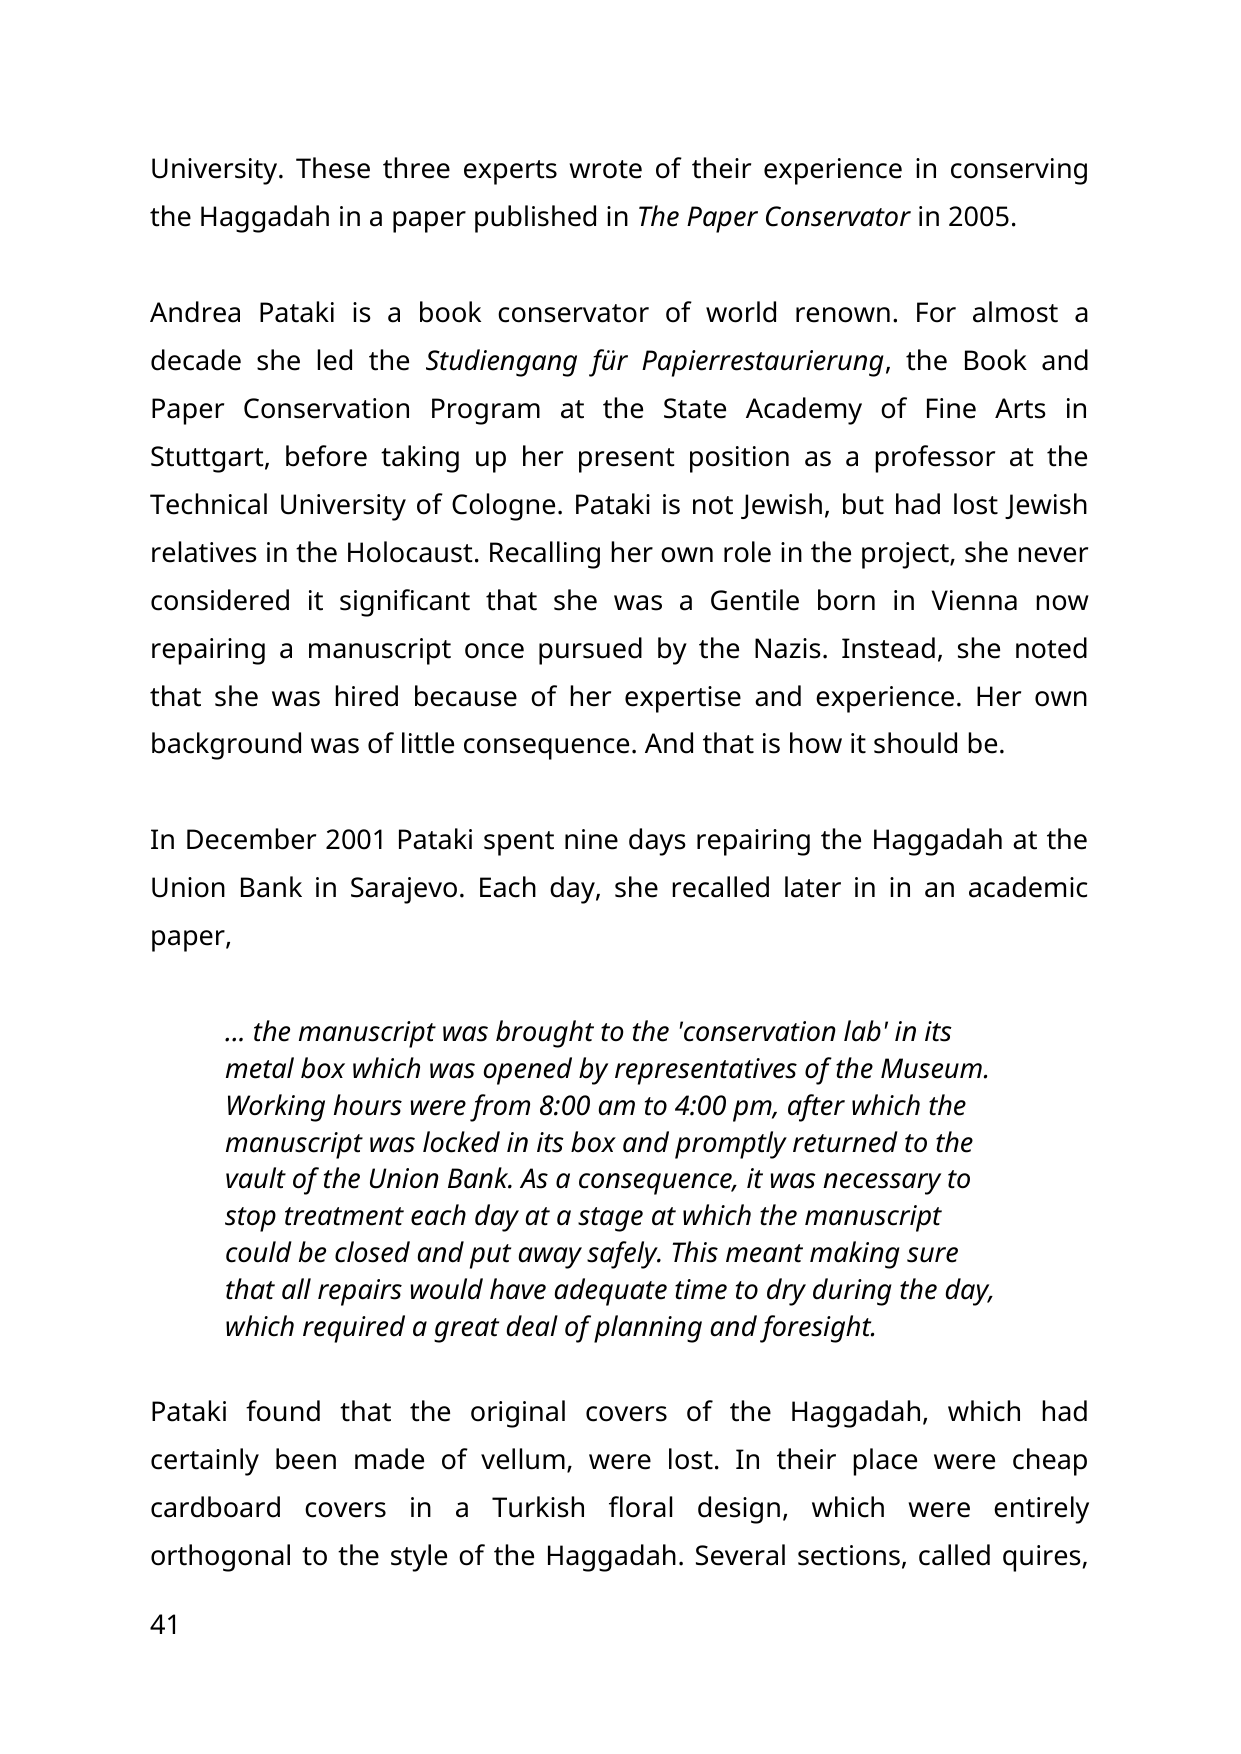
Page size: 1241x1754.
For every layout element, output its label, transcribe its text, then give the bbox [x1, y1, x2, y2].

text In December 2001 Pataki spent nine days repairing the Haggadah at the Union Bank in Sarajevo. Each day, she recalled later in in an academic paper, [150, 821, 1090, 953]
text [150, 150, 1090, 235]
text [150, 1392, 1090, 1573]
text Andrea Pataki is a book conservator of world renown. For almost a decade she led the Studiengang für Papierrestaurierung, the Book and Paper Conservation Program at the State Academy of Fine Arts in Stuttgart, before taking up her present position as a professor at the Technical University of Cologne. Pataki is not Jewish, but had lost Jewish relatives in the Holocaust. Recalling her own role in the project, she never considered it significant that she was a Gentile born in Vienna now repairing a manuscript once pursued by the Nazis. Instead, she noted that she was hired because of her expertise and experience. Her own background was of little consequence. And that is how it should be. [150, 294, 1090, 762]
subtitle ... the manuscript was brought to the 'conservation lab' in its metal box which was opened by representatives of the Museum. Working hours were from 8:00 am to 4:00 pm, after which the manuscript was locked in its box and promptly returned to the vault of the Union Bank. As a consequence, it was necessary to stop treatment each day at a stage at which the manuscript could be closed and put away safely. This meant making sure that all repairs would have adequate time to dry during the day, which required a great deal of planning and foresight. [225, 1012, 1000, 1344]
